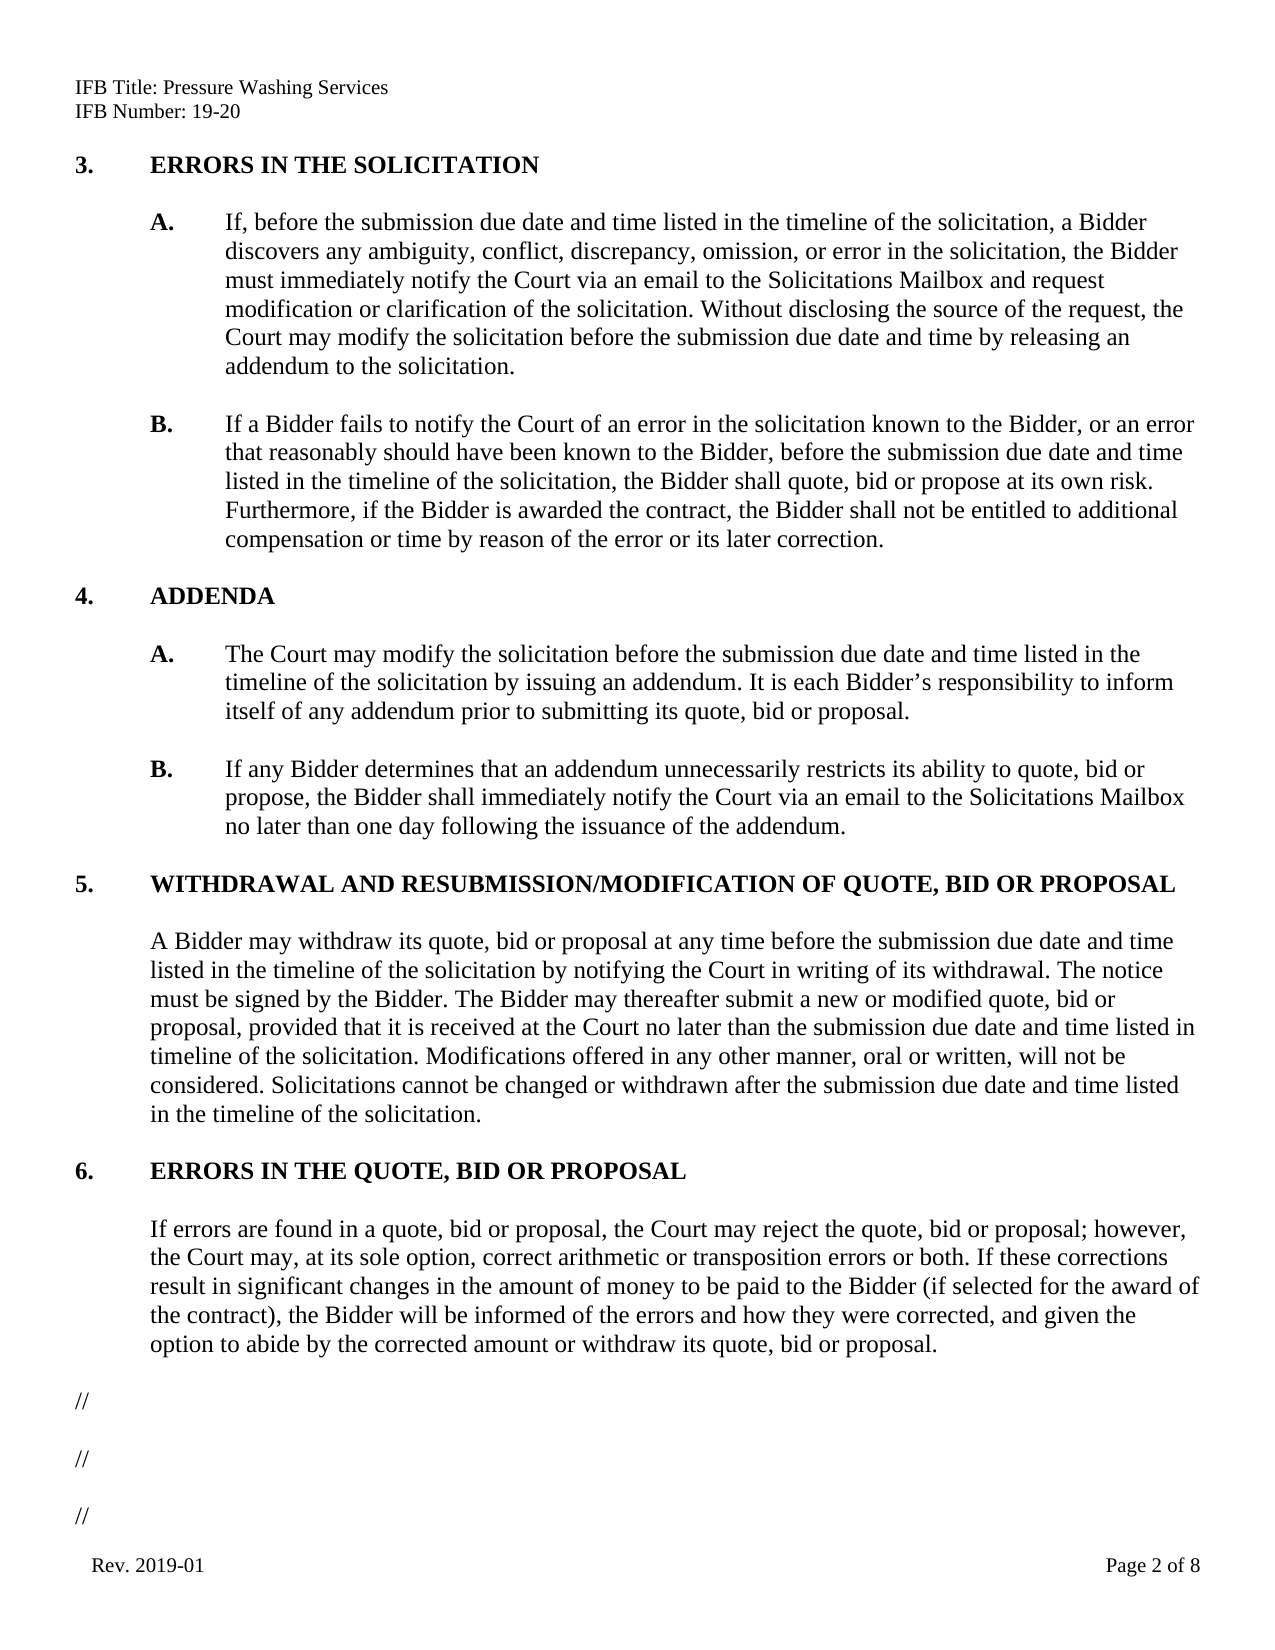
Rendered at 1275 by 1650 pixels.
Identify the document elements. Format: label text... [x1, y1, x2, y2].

list If, before the submission due date and time listed in the timeline of the solicitation, a Bidder discovers any ambiguity, conflict, discrepancy, omission, or error in the solicitation, the Bidder must immediately notify the Court via an email to the Solicitations Mailbox and request modification or clarification of the solicitation. Without disclosing the source of the request, the Court may modify the solicitation before the submission due date and time by releasing an addendum to the solicitation. [150, 207, 1200, 380]
list // [75, 1444, 1200, 1472]
list // [75, 1501, 1200, 1530]
list A Bidder may withdraw its quote, bid or proposal at any time before the submission due date and time listed in the timeline of the solicitation by notifying the Court in writing of its withdrawal. The notice must be signed by the Bidder. The Bidder may thereafter submit a new or modified quote, bid or proposal, provided that it is received at the Court no later than the submission due date and time listed in timeline of the solicitation. Modifications offered in any other manner, oral or written, will not be considered. Solicitations cannot be changed or withdrawn after the submission due date and time listed in the timeline of the solicitation. [150, 926, 1200, 1127]
text ADDENDA [75, 581, 1200, 610]
list The Court may modify the solicitation before the submission due date and time listed in the timeline of the solicitation by issuing an addendum. It is each Bidder’s responsibility to inform itself of any addendum prior to submitting its quote, bid or proposal. [150, 639, 1200, 725]
text WITHDRAWAL AND RESUBMISSION/MODIFICATION OF QUOTE, BID OR PROPOSAL [75, 869, 1200, 897]
text ERRORS IN THE SOLICITATION [75, 150, 1200, 179]
list If any Bidder determines that an addendum unnecessarily restricts its ability to quote, bid or propose, the Bidder shall immediately notify the Court via an email to the Solicitations Mailbox no later than one day following the issuance of the addendum. [150, 754, 1200, 840]
text ERRORS IN THE QUOTE, BID OR PROPOSAL [75, 1156, 1200, 1185]
list // [75, 1386, 1200, 1415]
list If a Bidder fails to notify the Court of an error in the solicitation known to the Bidder, or an error that reasonably should have been known to the Bidder, before the submission due date and time listed in the timeline of the solicitation, the Bidder shall quote, bid or propose at its own risk. Furthermore, if the Bidder is awarded the contract, the Bidder shall not be entitled to additional compensation or time by reason of the error or its later correction. [150, 409, 1200, 552]
list If errors are found in a quote, bid or proposal, the Court may reject the quote, bid or proposal; however, the Court may, at its sole option, correct arithmetic or transposition errors or both. If these corrections result in significant changes in the amount of money to be paid to the Bidder (if selected for the award of the contract), the Bidder will be informed of the errors and how they were corrected, and given the option to abide by the corrected amount or withdraw its quote, bid or proposal. [150, 1214, 1200, 1357]
